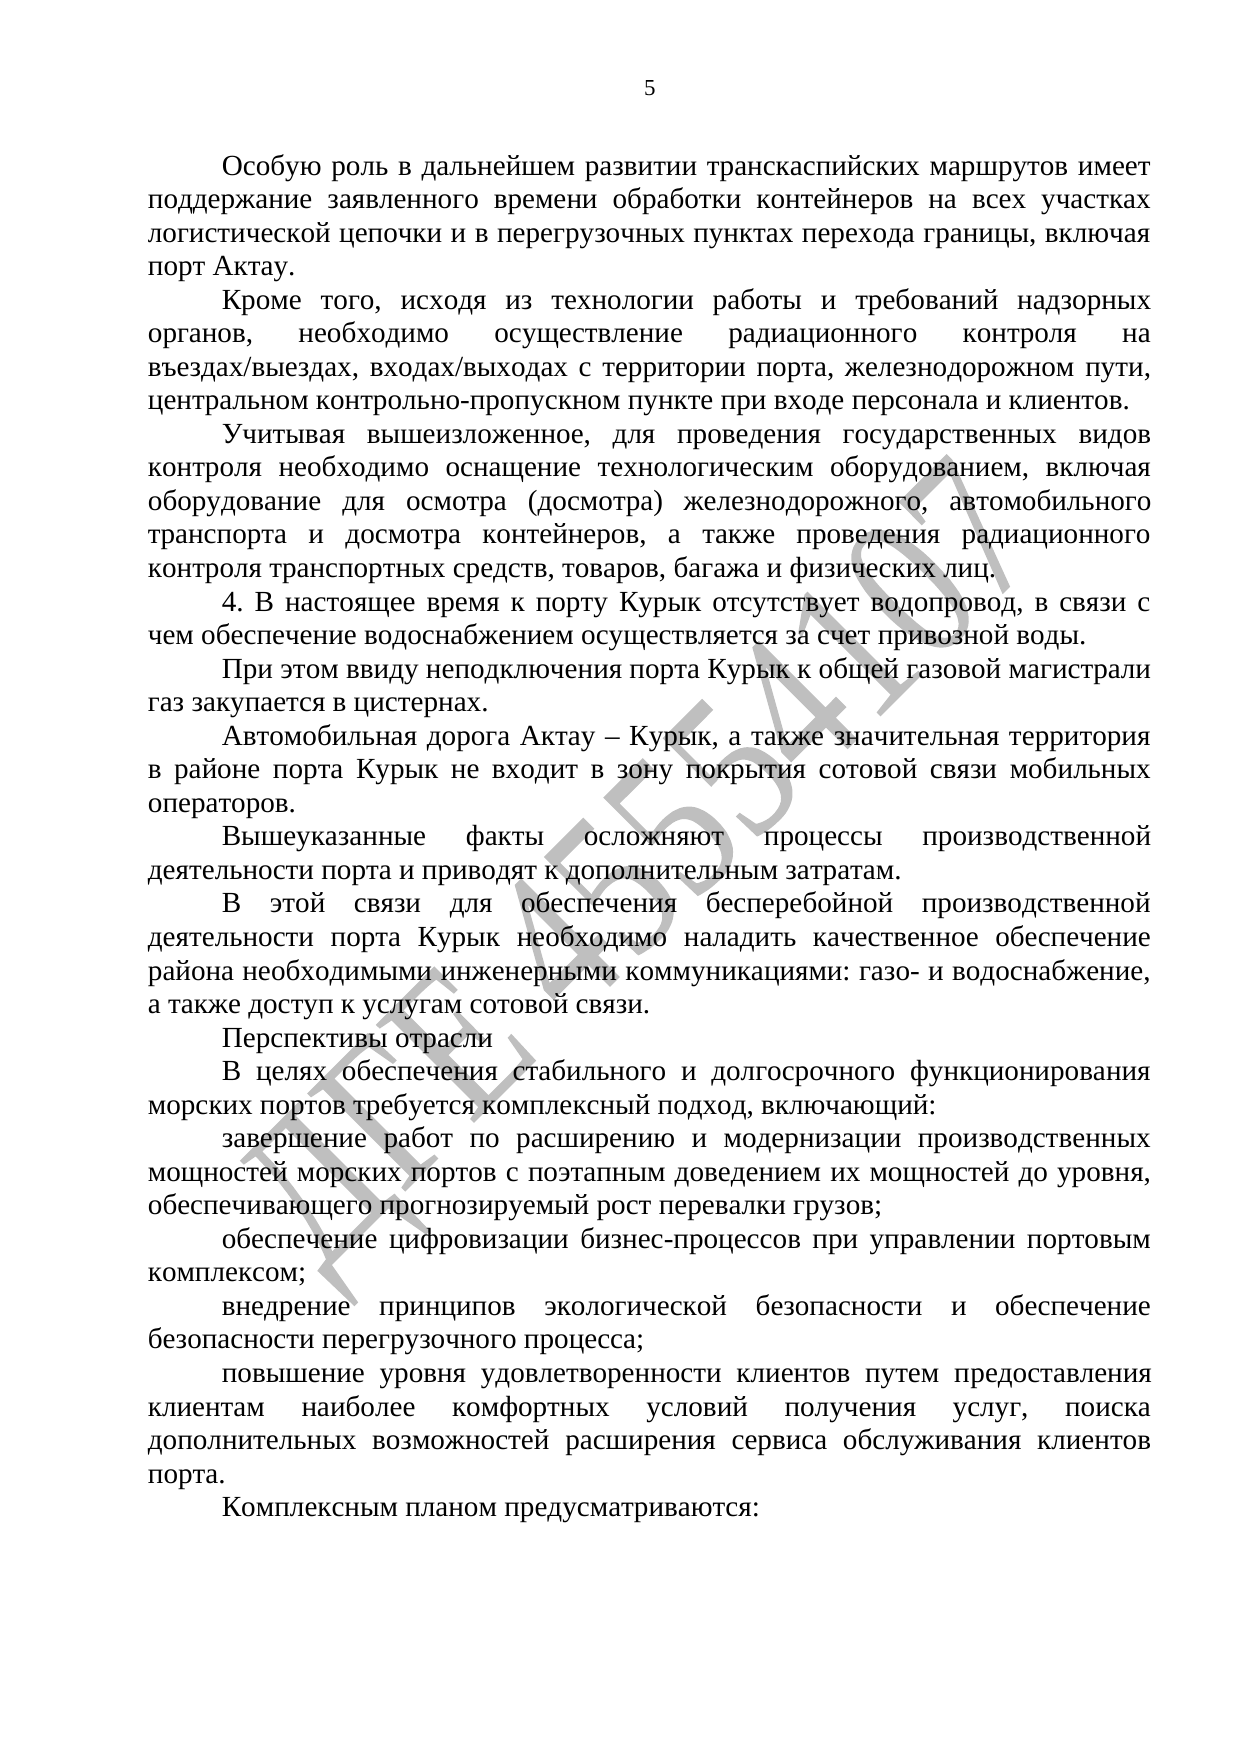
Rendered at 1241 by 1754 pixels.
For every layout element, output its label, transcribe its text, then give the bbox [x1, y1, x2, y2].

text Перспективы отрасли [148, 1020, 1152, 1053]
text В этой связи для обеспечения бесперебойной производственной деятельности порта Курык необходимо наладить качественное обеспечение района необходимыми инженерными коммуникациями: газо- и водоснабжение, а также доступ к услугам сотовой связи. [148, 886, 1152, 1020]
text В целях обеспечения стабильного и долгосрочного функционирования морских портов требуется комплексный подход, включающий: [148, 1053, 1152, 1120]
text Автомобильная дорога Актау – Курык, а также значительная территория в районе порта Курык не входит в зону покрытия сотовой связи мобильных операторов. [148, 718, 1152, 818]
text Вышеуказанные факты осложняют процессы производственной деятельности порта и приводят к дополнительным затратам. [148, 818, 1152, 886]
text Особую роль в дальнейшем развитии транскаспийских маршрутов имеет поддержание заявленного времени обработки контейнеров на всех участках логистической цепочки и в перегрузочных пунктах перехода границы, включая порт Актау. [148, 148, 1152, 282]
text При этом ввиду неподключения порта Курык к общей газовой магистрали газ закупается в цистернах. [148, 651, 1152, 718]
text Учитывая вышеизложенное, для проведения государственных видов контроля необходимо оснащение технологическим оборудованием, включая оборудование для осмотра (досмотра) железнодорожного, автомобильного транспорта и досмотра контейнеров, а также проведения радиационного контроля транспортных средств, товаров, багажа и физических лиц. [148, 416, 1152, 584]
text Комплексным планом предусматриваются: [148, 1489, 1152, 1587]
text 4. В настоящее время к порту Курык отсутствует водопровод, в связи с чем обеспечение водоснабжением осуществляется за счет привозной воды. [148, 584, 1152, 651]
text повышение уровня удовлетворенности клиентов путем предоставления клиентам наиболее комфортных условий получения услуг, поиска дополнительных возможностей расширения сервиса обслуживания клиентов порта. [148, 1355, 1152, 1489]
text внедрение принципов экологической безопасности и обеспечение безопасности перегрузочного процесса; [148, 1288, 1152, 1355]
text обеспечение цифровизации бизнес-процессов при управлении портовым комплексом; [148, 1221, 1152, 1288]
text завершение работ по расширению и модернизации производственных мощностей морских портов с поэтапным доведением их мощностей до уровня, обеспечивающего прогнозируемый рост перевалки грузов; [148, 1120, 1152, 1221]
text Кроме того, исходя из технологии работы и требований надзорных органов, необходимо осуществление радиационного контроля на въездах/выездах, входах/выходах с территории порта, железнодорожном пути, центральном контрольно-пропускном пункте при входе персонала и клиентов. [148, 282, 1152, 416]
